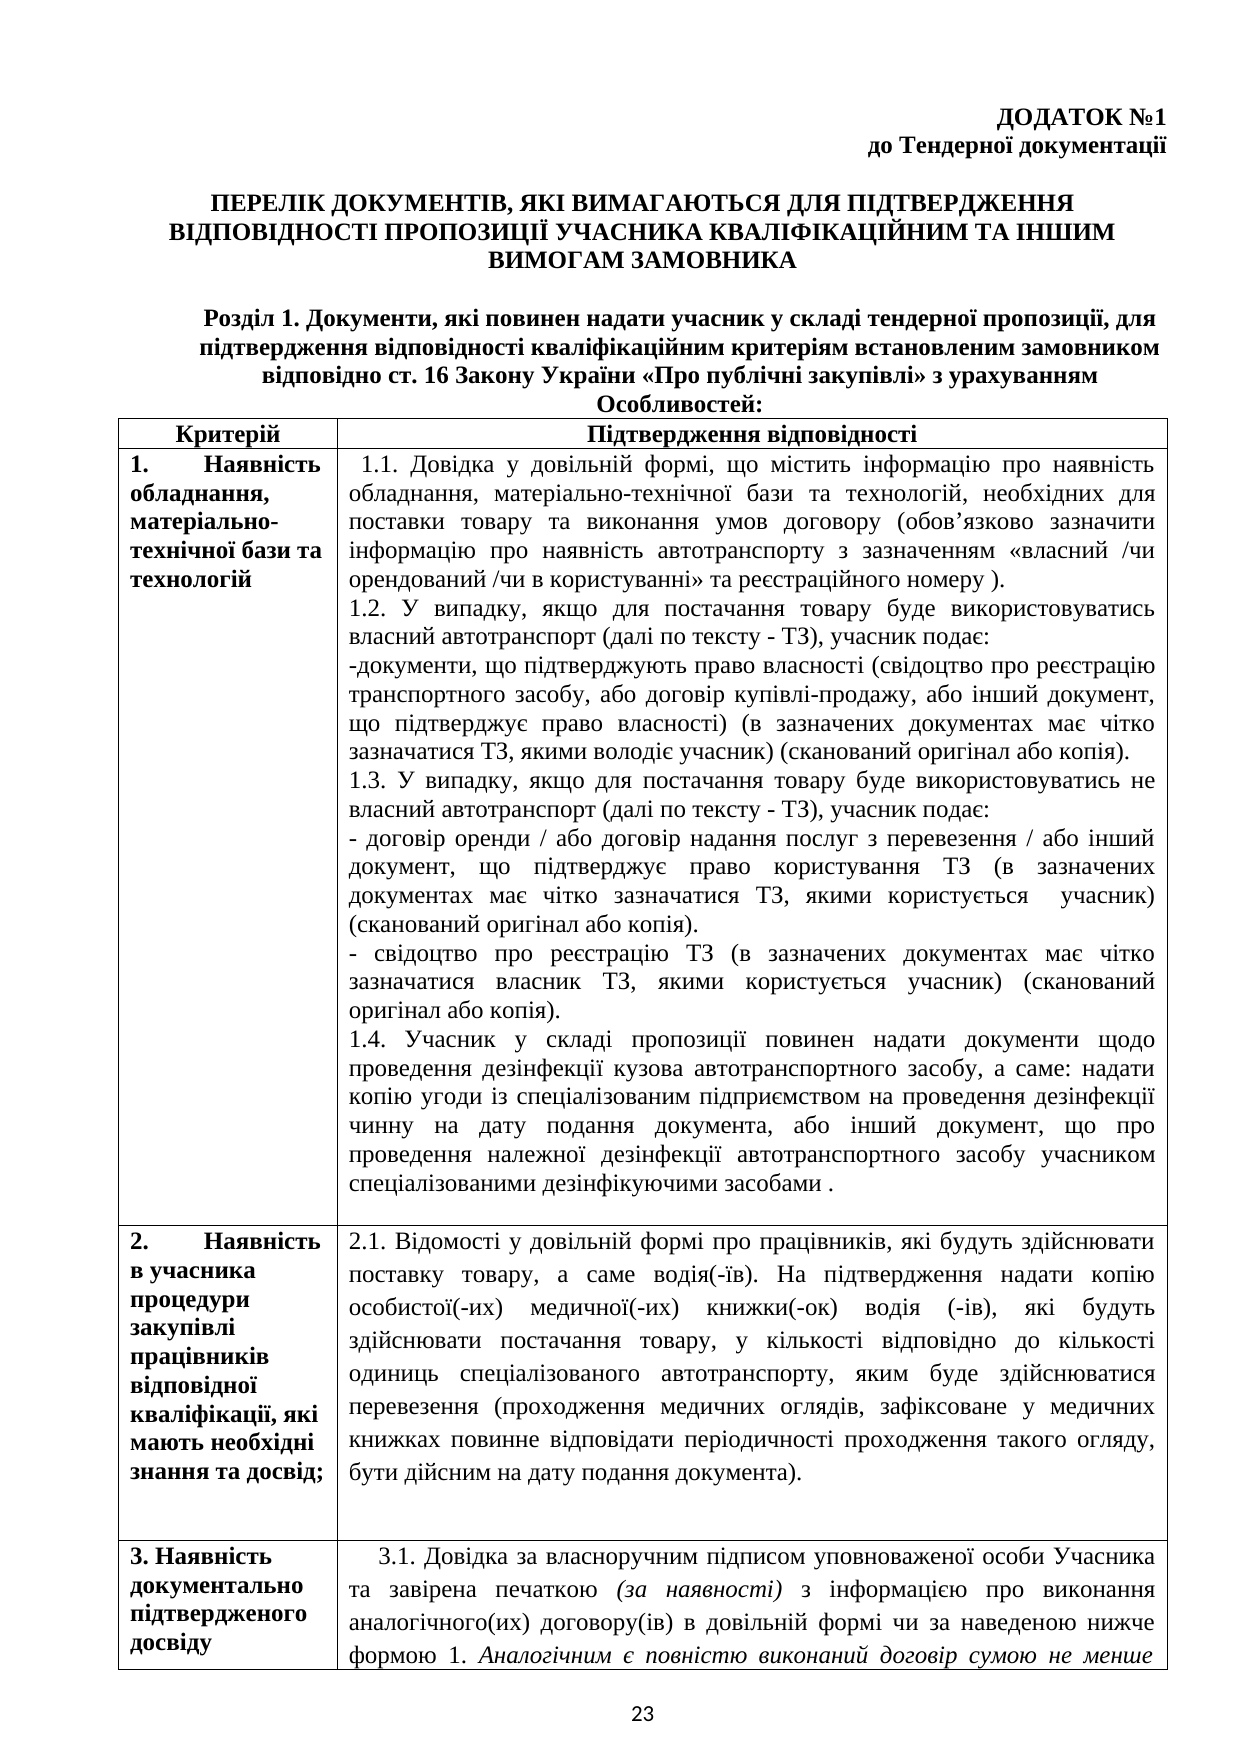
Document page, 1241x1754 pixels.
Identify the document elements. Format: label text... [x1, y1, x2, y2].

table_cell 1.1. Довідка у довільній формі, що містить інформацію про наявність обладнання, матеріально-технічної бази та технологій, необхідних для поставки товару та виконання умов договору (обов’язково зазначити інформацію про наявність автотранспорту з зазначенням «власний /чи орендований /чи в користуванні» та реєстраційного номеру ). 1.2. У випадку, якщо для постачання товару буде використовуватись власний автотранспорт (далі по тексту - ТЗ), учасник подає: -документи, що підтверджують право власності (свідоцтво про реєстрацію транспортного засобу, або договір купівлі-продажу, або інший документ, що підтверджує право власності) (в зазначених документах має чітко зазначатися ТЗ, якими володіє учасник) (сканований оригінал або копія). 1.3. У випадку, якщо для постачання товару буде використовуватись не власний автотранспорт (далі по тексту - ТЗ), учасник подає: - договір оренди / або договір надання послуг з перевезення / або інший документ, що підтверджує право користування ТЗ (в зазначених документах має чітко зазначатися ТЗ, якими користується учасник) (сканований оригінал або копія). - свідоцтво про реєстрацію ТЗ (в зазначених документах має чітко зазначатися власник ТЗ, якими користується учасник) (сканований оригінал або копія). 1.4. Учасник у складі пропозиції повинен надати документи щодо проведення дезінфекції кузова автотранспортного засобу, а саме: надати копію угоди із спеціалізованим підприємством на проведення дезінфекції чинну на дату подання документа, або інший документ, що про проведення належної дезінфекції автотранспортного засобу учасником спеціалізованими дезінфікуючими засобами . [338, 449, 1167, 1225]
table_cell 2.1. Відомості у довільній формі про працівників, які будуть здійснювати поставку товару, а саме водія(-їв). На підтвердження надати копію особистої(-их) медичної(-их) книжки(-ок) водія (-ів), які будуть здійснювати постачання товару, у кількості відповідно до кількості одиниць спеціалізованого автотранспорту, яким буде здійснюватися перевезення (проходження медичних оглядів, зафіксоване у медичних книжках повинне відповідати періодичності проходження такого огляду, бути дійсним на дату подання документа). [338, 1226, 1167, 1540]
text до Тендерної документації [118, 131, 1167, 159]
table_cell Наявність в учасника процедури закупівлі працівників відповідної кваліфікації, які мають необхідні знання та досвід; [119, 1226, 337, 1540]
text ДОДАТОК №1 [118, 102, 1167, 131]
text ПЕРЕЛІК ДОКУМЕНТІВ, ЯКІ ВИМАГАЮТЬСЯ ДЛЯ ПІДТВЕРДЖЕННЯ ВІДПОВІДНОСТІ ПРОПОЗИЦІЇ УЧАСНИКА КВАЛІФІКАЦІЙНИМ ТА ІНШИМ ВИМОГАМ ЗАМОВНИКА [118, 188, 1167, 274]
table_cell Наявність обладнання, матеріально-технічної бази та технологій [119, 449, 337, 1225]
table_header Критерій [119, 419, 337, 448]
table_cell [119, 1541, 337, 1669]
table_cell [338, 1541, 1167, 1669]
text Розділ 1. Документи, які повинен надати учасник у складі тендерної пропозиції, для підтвердження відповідності кваліфікаційним критеріям встановленим замовником відповідно ст. 16 Закону України «Про публічні закупівлі» з урахуванням Особливостей: [193, 303, 1167, 418]
table_header Підтвердження відповідності [338, 419, 1167, 448]
